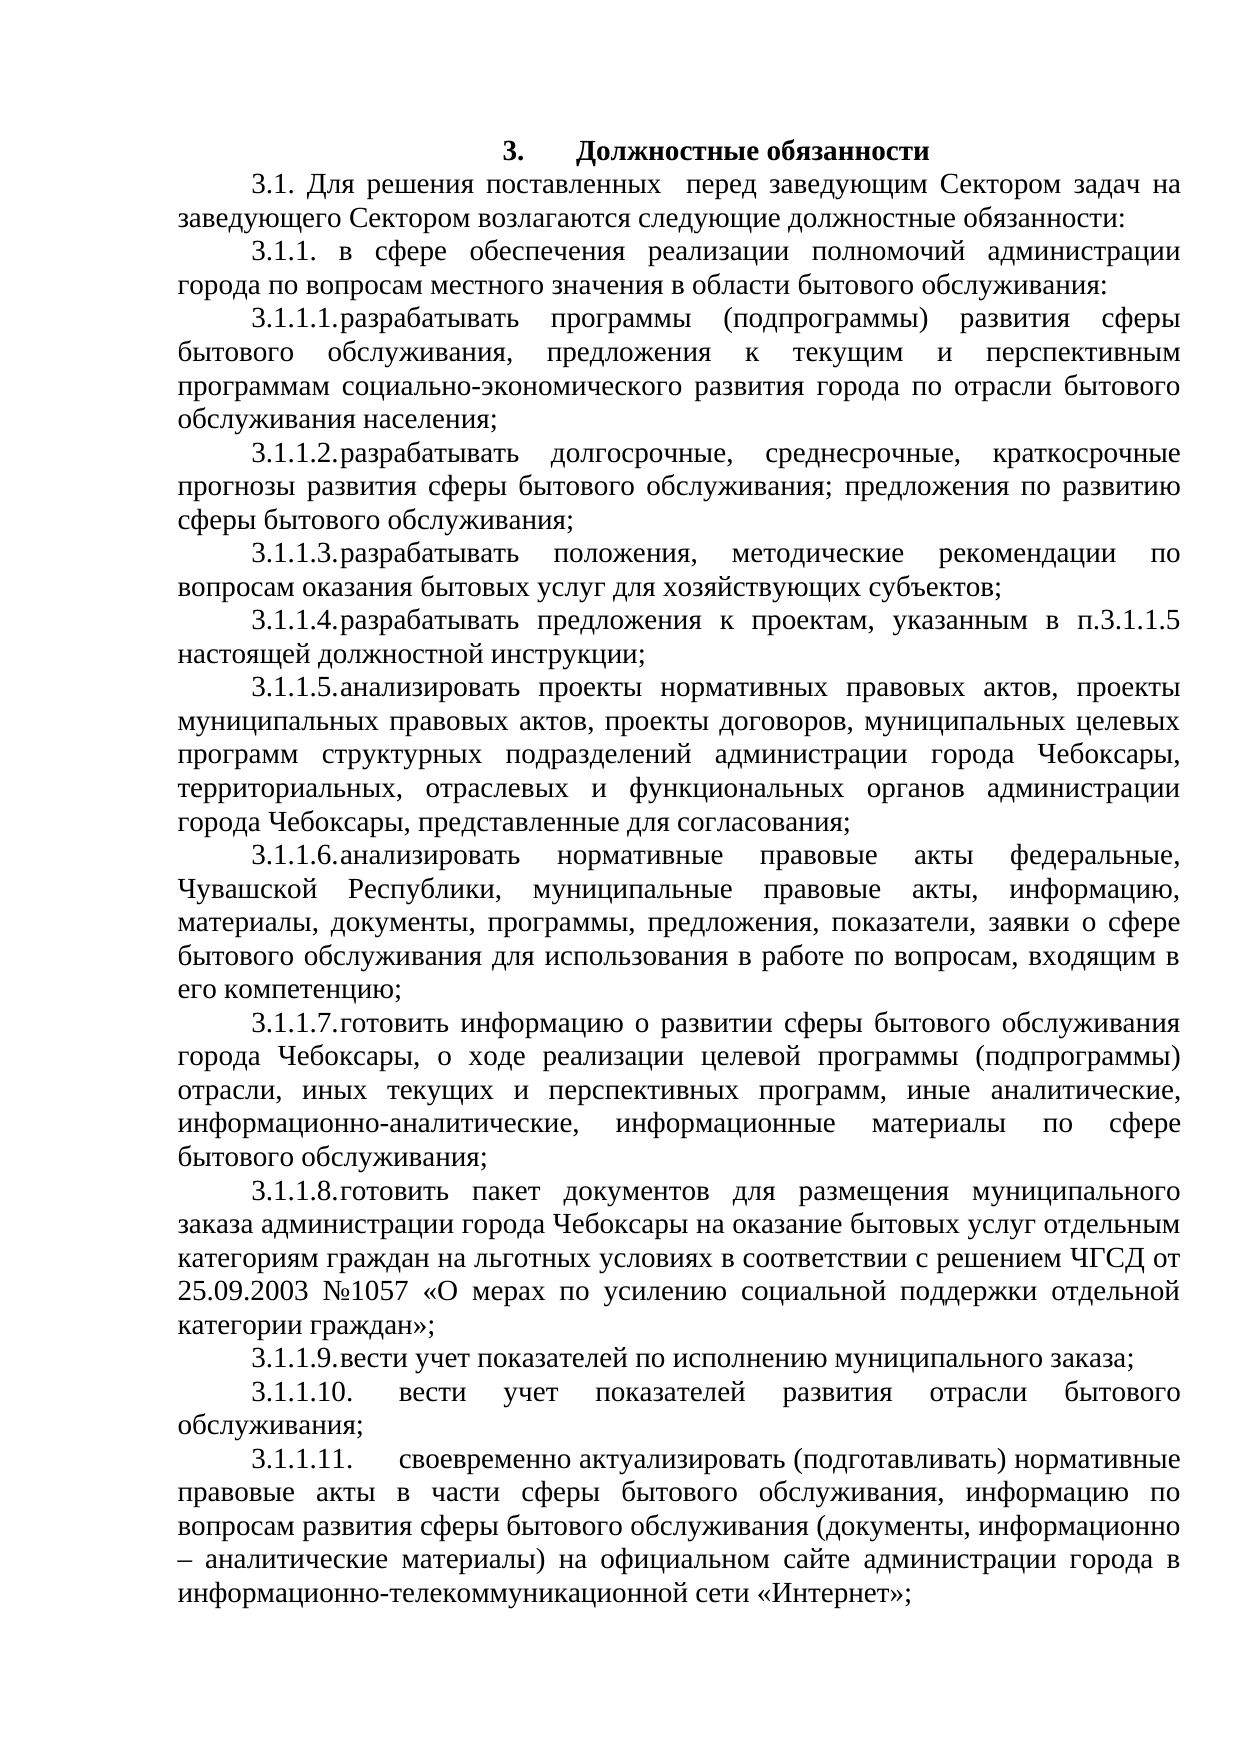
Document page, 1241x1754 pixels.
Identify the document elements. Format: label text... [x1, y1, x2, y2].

list разрабатывать положения, методические рекомендации по вопросам оказания бытовых услуг для хозяйствующих субъектов; [177, 535, 1181, 602]
list разрабатывать предложения к проектам, указанным в п.3.1.1.5 настоящей должностной инструкции; [177, 602, 1181, 669]
list разрабатывать долгосрочные, среднесрочные, краткосрочные прогнозы развития сферы бытового обслуживания; предложения по развитию сферы бытового обслуживания; [177, 435, 1181, 535]
list готовить информацию о развитии сферы бытового обслуживания города Чебоксары, о ходе реализации целевой программы (подпрограммы) отрасли, иных текущих и перспективных программ, иные аналитические, информационно-аналитические, информационные материалы по сфере бытового обслуживания; [177, 1005, 1181, 1173]
list Должностные обязанности [177, 133, 1181, 166]
list вести учет показателей по исполнению муниципального заказа; [177, 1340, 1181, 1374]
text 3.1. Для решения поставленных перед заведующим Сектором задач на заведующего Сектором возлагаются следующие должностные обязанности: [177, 166, 1181, 233]
text 3.1.1. в сфере обеспечения реализации полномочий администрации города по вопросам местного значения в области бытового обслуживания: [177, 233, 1181, 301]
list готовить пакет документов для размещения муниципального заказа администрации города Чебоксары на оказание бытовых услуг отдельным категориям граждан на льготных условиях в соответствии с решением ЧГСД от 25.09.2003 №1057 «О мерах по усилению социальной поддержки отдельной категории граждан»; [177, 1173, 1181, 1340]
list анализировать проекты нормативных правовых актов, проекты муниципальных правовых актов, проекты договоров, муниципальных целевых программ структурных подразделений администрации города Чебоксары, территориальных, отраслевых и функциональных органов администрации города Чебоксары, представленные для согласования; [177, 669, 1181, 837]
list разрабатывать программы (подпрограммы) развития сферы бытового обслуживания, предложения к текущим и перспективным программам социально-экономического развития города по отрасли бытового обслуживания населения; [177, 301, 1181, 435]
list анализировать нормативные правовые акты федеральные, Чувашской Республики, муниципальные правовые акты, информацию, материалы, документы, программы, предложения, показатели, заявки о сфере бытового обслуживания для использования в работе по вопросам, входящим в его компетенцию; [177, 837, 1181, 1005]
list своевременно актуализировать (подготавливать) нормативные правовые акты в части сферы бытового обслуживания, информацию по вопросам развития сферы бытового обслуживания (документы, информационно – аналитические материалы) на официальном сайте администрации города в информационно-телекоммуникационной сети «Интернет»; [177, 1441, 1181, 1609]
list вести учет показателей развития отрасли бытового обслуживания; [177, 1374, 1181, 1441]
